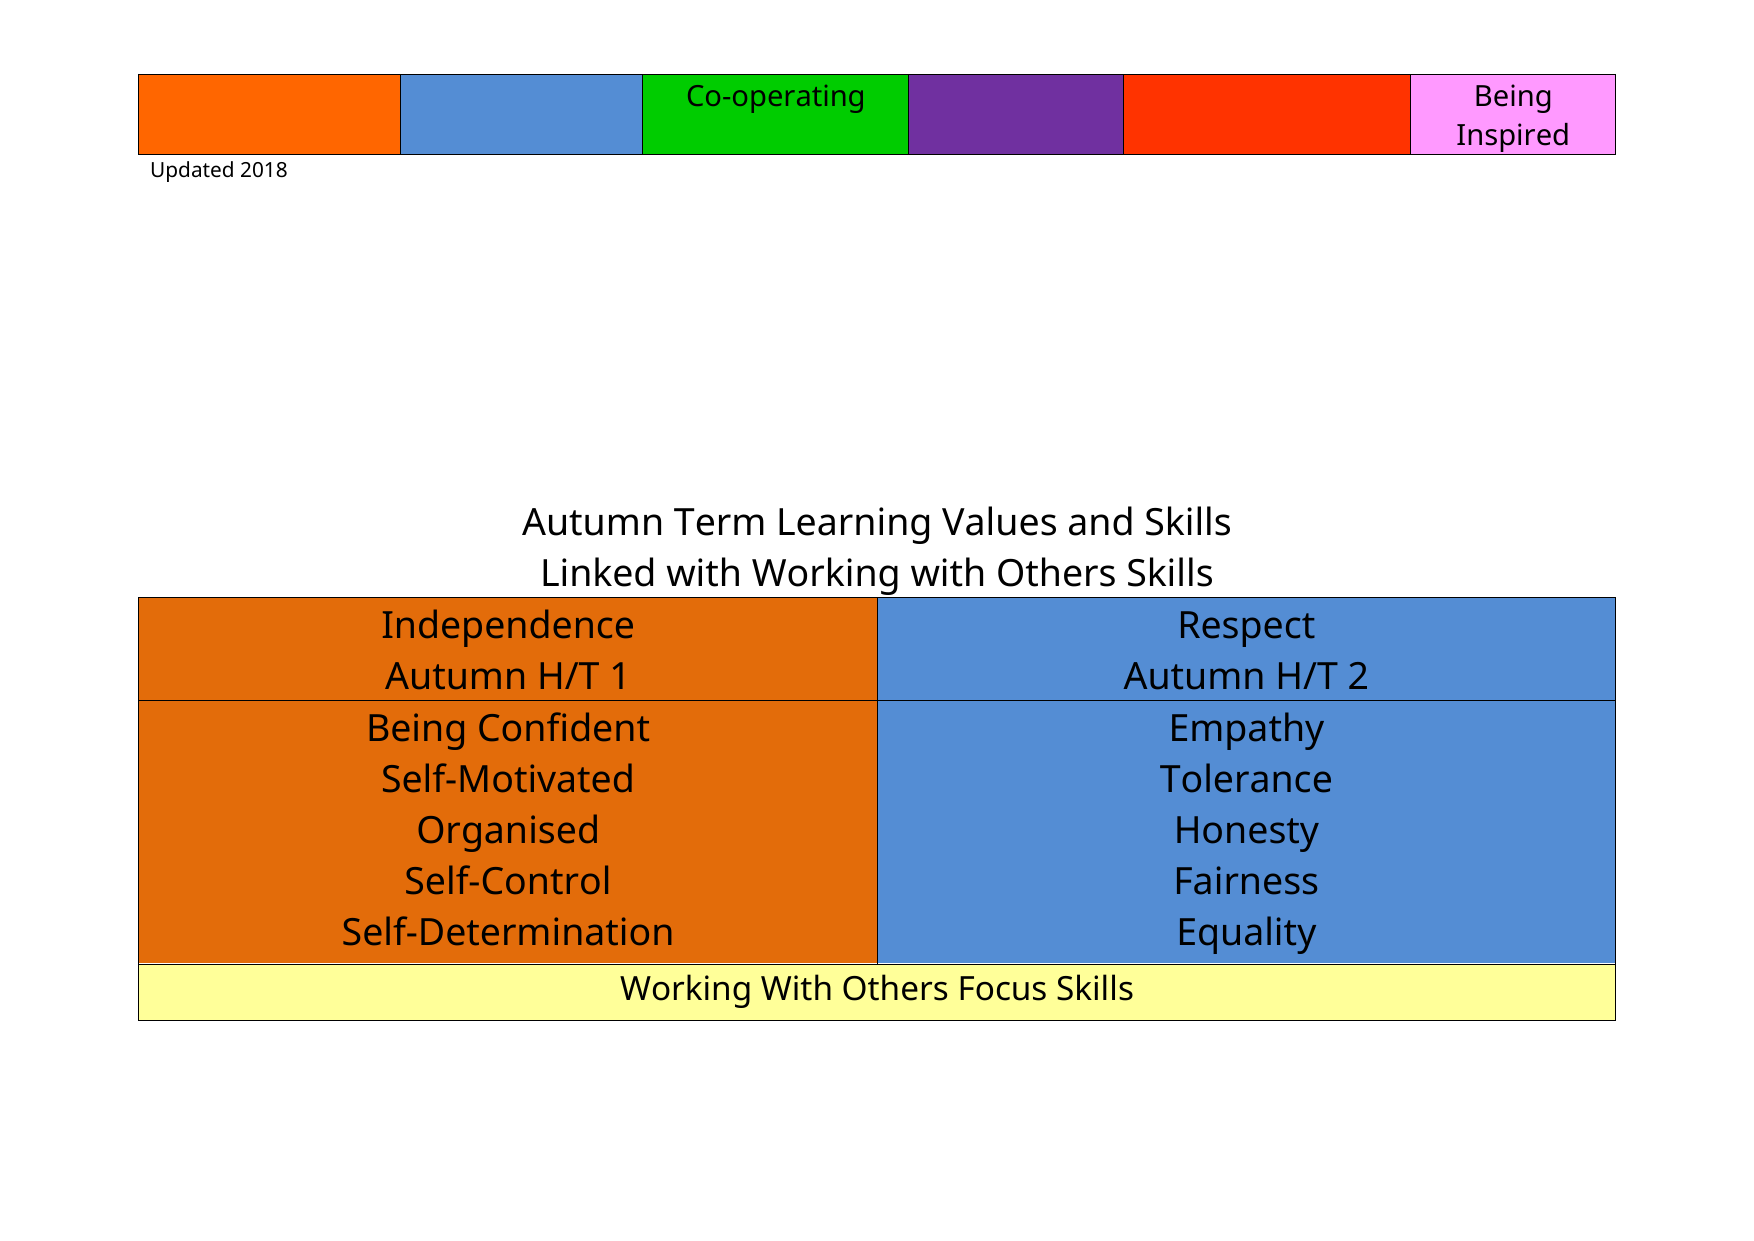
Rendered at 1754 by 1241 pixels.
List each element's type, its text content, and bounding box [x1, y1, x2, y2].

text Updated 2018 [150, 155, 1604, 184]
table_cell [1124, 75, 1410, 154]
table_cell Being Inspired [1411, 75, 1615, 154]
table_cell [401, 75, 642, 154]
table_cell [909, 75, 1123, 154]
table_header Respect Autumn H/T 2 [878, 598, 1615, 700]
table_header Independence Autumn H/T 1 [139, 598, 877, 700]
table_cell Empathy Tolerance Honesty Fairness Equality [878, 701, 1615, 963]
table_cell Being Confident Self-Motivated Organised Self-Control Self-Determination [139, 701, 877, 963]
table_cell Co-operating [643, 75, 908, 154]
text Autumn Term Learning Values and Skills [150, 495, 1604, 546]
table_cell [139, 75, 400, 154]
table_cell Working With Others Focus Skills [139, 965, 1615, 1020]
text Linked with Working with Others Skills [150, 546, 1604, 597]
